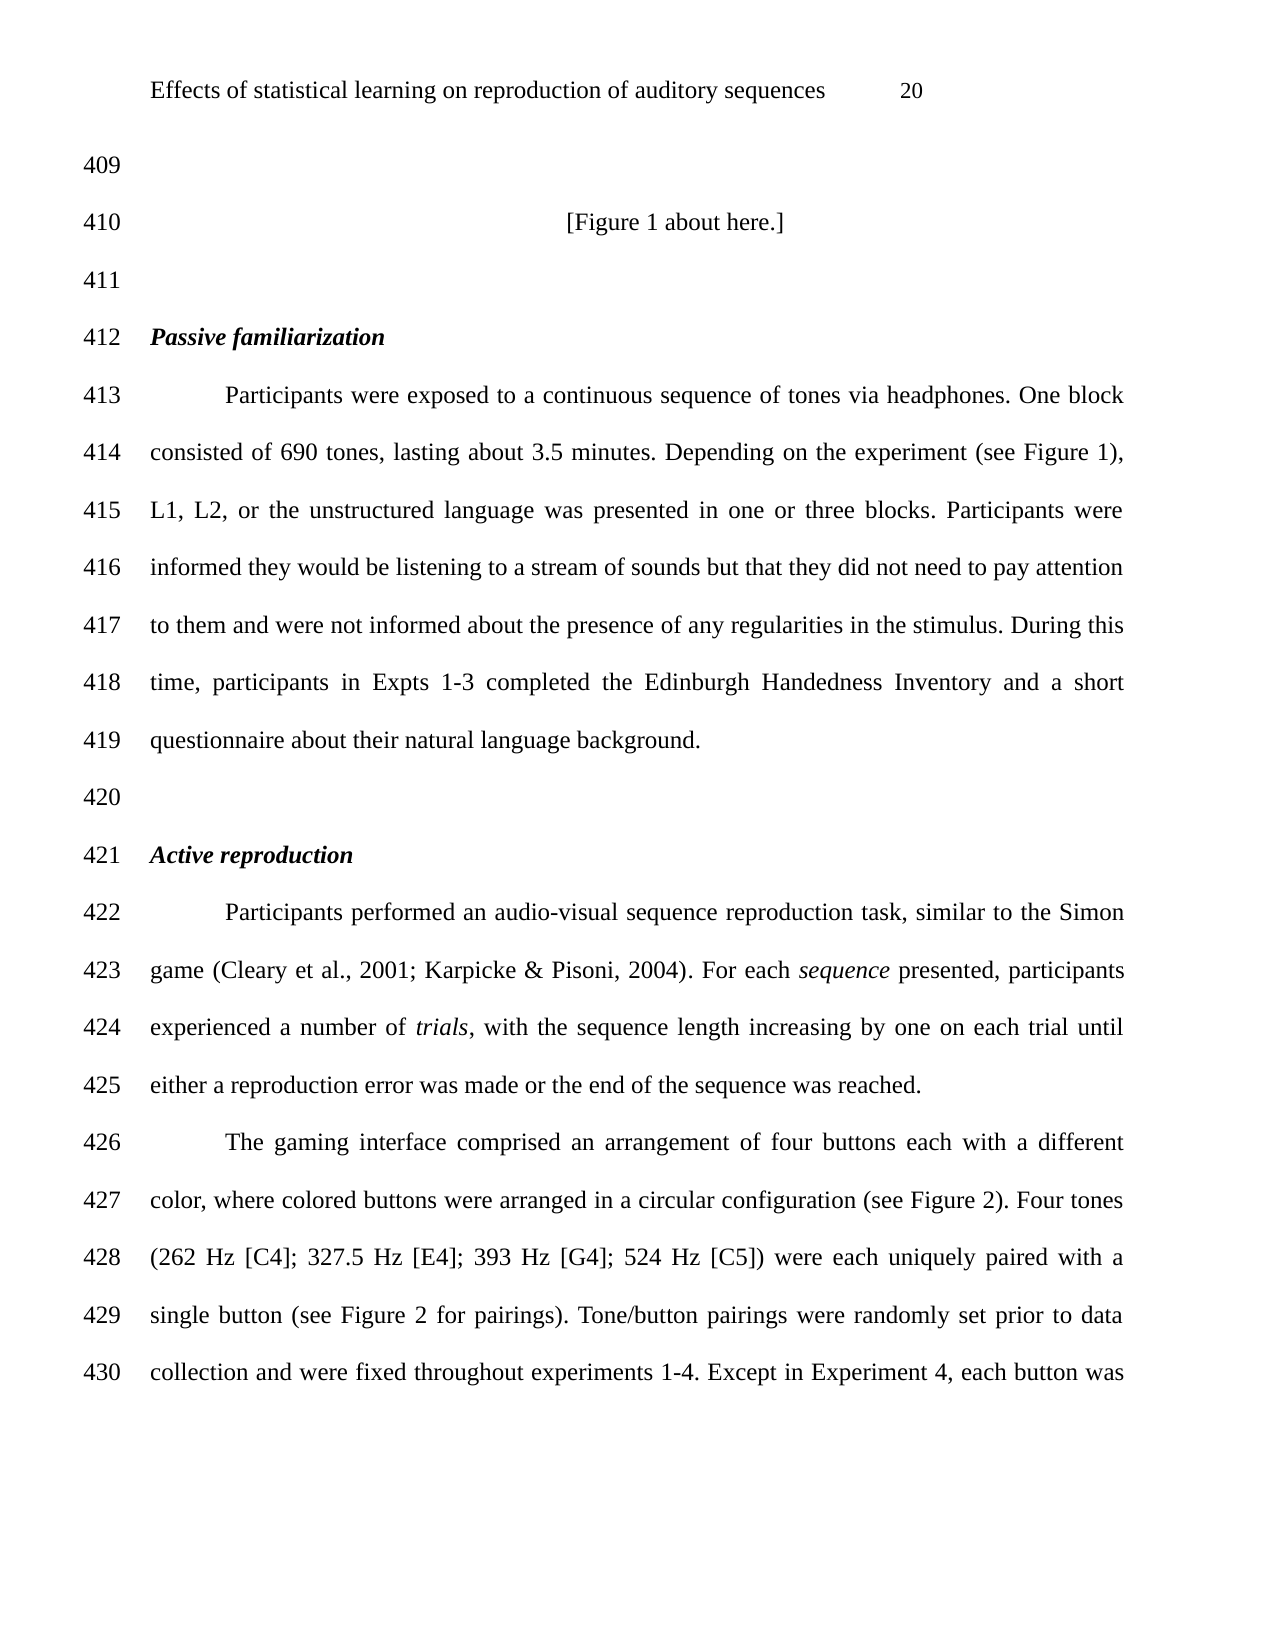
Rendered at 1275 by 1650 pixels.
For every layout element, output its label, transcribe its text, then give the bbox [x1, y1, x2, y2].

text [150, 1127, 1125, 1386]
text Participants performed an audio-visual sequence reproduction task, similar to the Simon game (Cleary et al., 2001; Karpicke & Pisoni, 2004). For each sequence presented, participants experienced a number of trials, with the sequence length increasing by one on each trial until either a reproduction error was made or the end of the sequence was reached. [150, 897, 1125, 1099]
text [Figure 1 about here.] [150, 207, 1125, 236]
subtitle Passive familiarization [150, 322, 1125, 351]
text Participants were exposed to a continuous sequence of tones via headphones. One block consisted of 690 tones, lasting about 3.5 minutes. Depending on the experiment (see Figure 1), L1, L2, or the unstructured language was presented in one or three blocks. Participants were informed they would be listening to a stream of sounds but that they did not need to pay attention to them and were not informed about the presence of any regularities in the stimulus. During this time, participants in Expts 1-3 completed the Edinburgh Handedness Inventory and a short questionnaire about their natural language background. [150, 380, 1125, 754]
subtitle Active reproduction [150, 840, 1125, 869]
